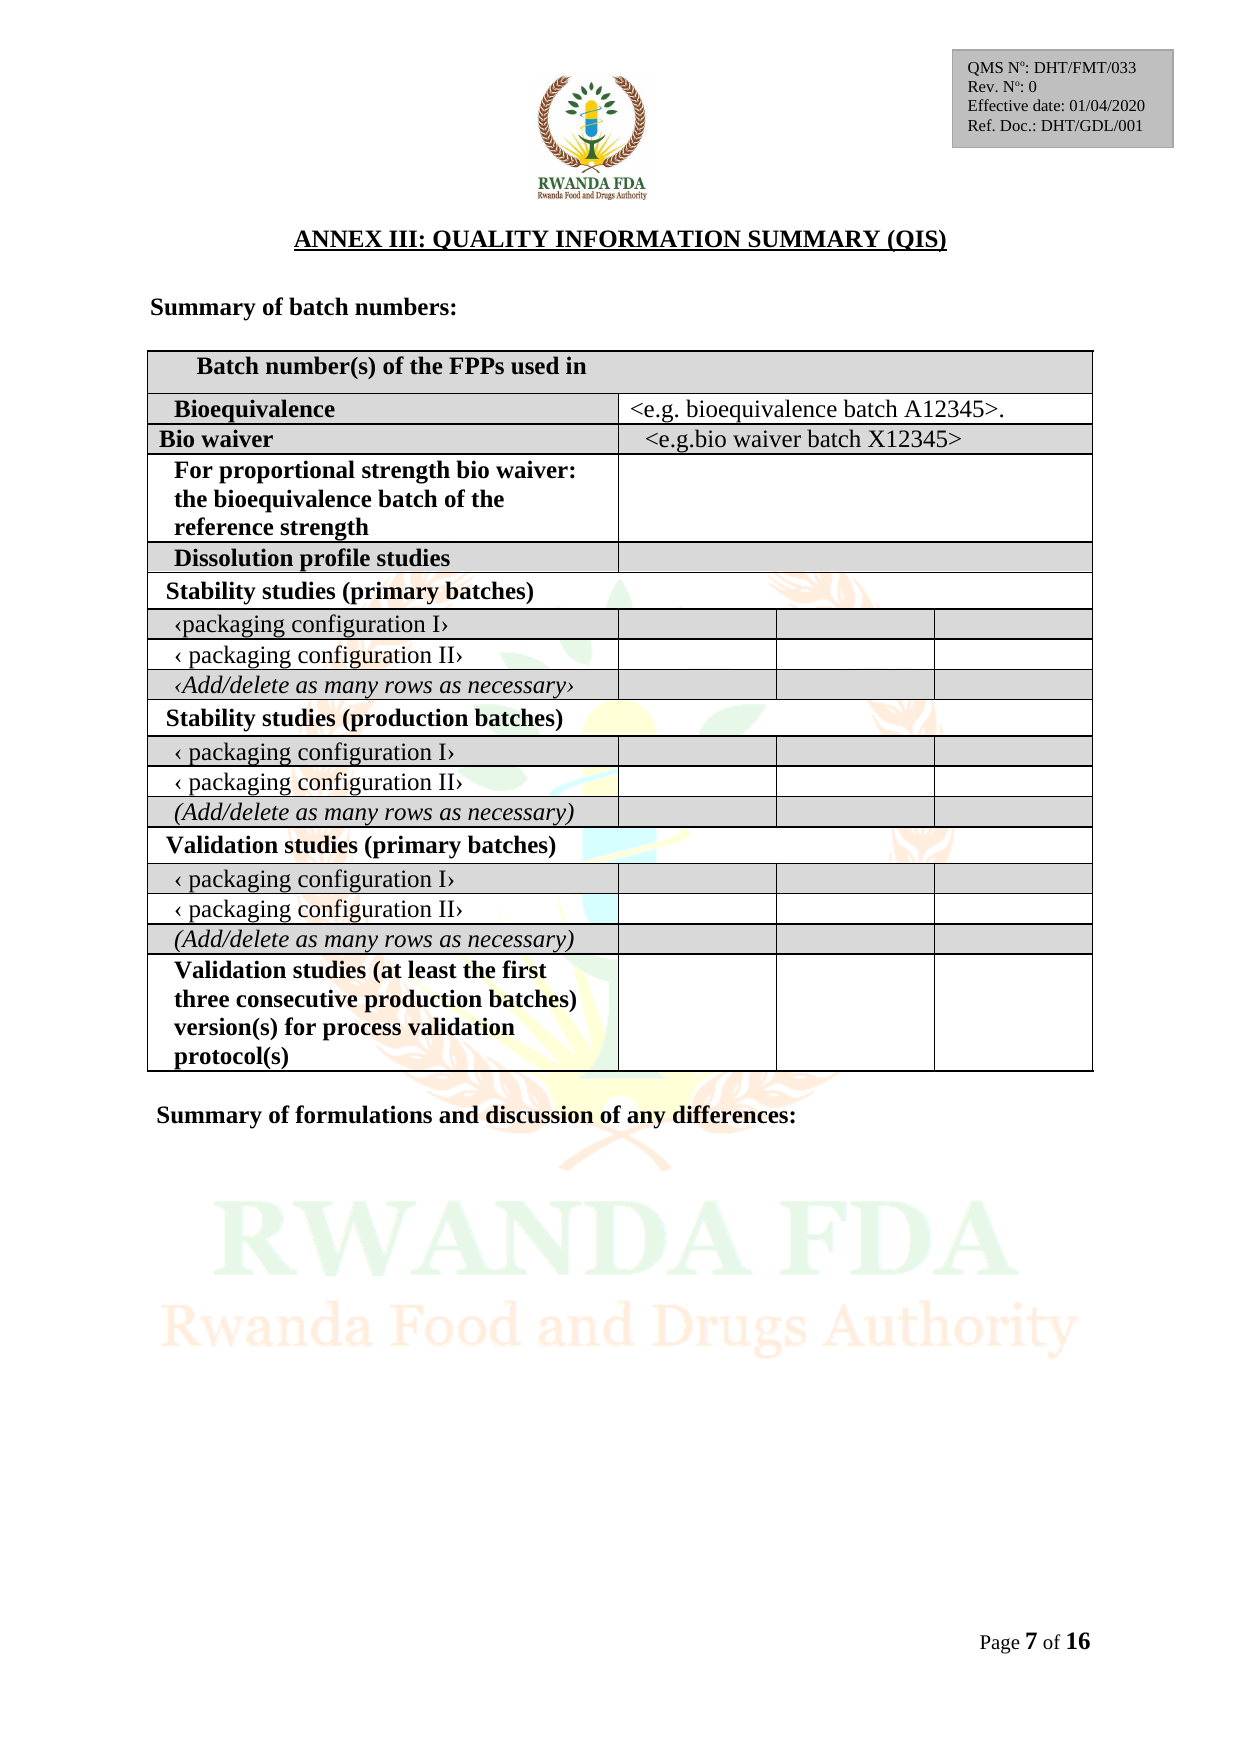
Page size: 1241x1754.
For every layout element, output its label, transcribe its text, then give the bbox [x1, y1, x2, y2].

table_cell (Add/delete as many rows as necessary) [148, 797, 618, 826]
table_cell (Add/delete as many rows as necessary) [148, 925, 618, 953]
table_cell ‹ packaging configuration II› [148, 767, 618, 796]
table_cell <e.g.bio waiver batch X12345> [619, 425, 1092, 453]
table_header Batch number(s) of the FPPs used in [148, 352, 1092, 393]
table_cell [777, 955, 934, 1070]
table_cell [619, 610, 776, 638]
table_cell [619, 543, 1092, 571]
table_cell [777, 610, 934, 638]
table_cell [619, 955, 776, 1070]
table_cell ‹Add/delete as many rows as necessary› [148, 670, 618, 699]
table_cell [777, 894, 934, 923]
table_cell [935, 894, 1092, 923]
table_cell Bioequivalence [148, 394, 618, 423]
table_cell [777, 797, 934, 826]
table_cell ‹ packaging configuration I› [148, 737, 618, 765]
table_cell Bio waiver [148, 425, 618, 453]
table_cell [619, 670, 776, 699]
table_cell [777, 925, 934, 953]
table_cell Validation studies (at least the first three consecutive production batches) version(s) for process validation protocol(s) [148, 955, 618, 1070]
table_cell [777, 864, 934, 893]
picture [533, 73, 651, 200]
table_cell [619, 894, 776, 923]
table_cell [777, 670, 934, 699]
table_cell Dissolution profile studies [148, 543, 618, 571]
table_cell [619, 797, 776, 826]
table_cell [777, 737, 934, 765]
table_cell [935, 670, 1092, 699]
table_cell ‹ packaging configuration I› [148, 864, 618, 893]
table_cell [935, 767, 1092, 796]
table_cell Stability studies (primary batches) [148, 573, 1092, 608]
table_cell <e.g. bioequivalence batch A12345>. [619, 394, 1092, 423]
table_cell [935, 640, 1092, 668]
table_cell ‹ packaging configuration II› [148, 640, 618, 668]
table_cell For proportional strength bio waiver: the bioequivalence batch of the reference strength [148, 455, 618, 541]
table_cell [935, 925, 1092, 953]
table_cell [619, 925, 776, 953]
table_cell [935, 797, 1092, 826]
table_cell Stability studies (production batches) [148, 700, 1092, 735]
text Summary of batch numbers: [150, 292, 1090, 321]
table_cell [619, 767, 776, 796]
table_cell [777, 767, 934, 796]
table_cell Validation studies (primary batches) [148, 828, 1092, 862]
table_cell [619, 737, 776, 765]
table_cell [619, 864, 776, 893]
table_cell [777, 640, 934, 668]
table_cell ‹ packaging configuration II› [148, 894, 618, 923]
table_cell [619, 640, 776, 668]
table_cell [935, 864, 1092, 893]
text Summary of formulations and discussion of any differences: [156, 1100, 1090, 1129]
table_cell [935, 955, 1092, 1070]
table_cell [935, 610, 1092, 638]
table_cell [935, 737, 1092, 765]
table_cell ‹packaging configuration I› [148, 610, 618, 638]
table_cell [619, 455, 1092, 541]
